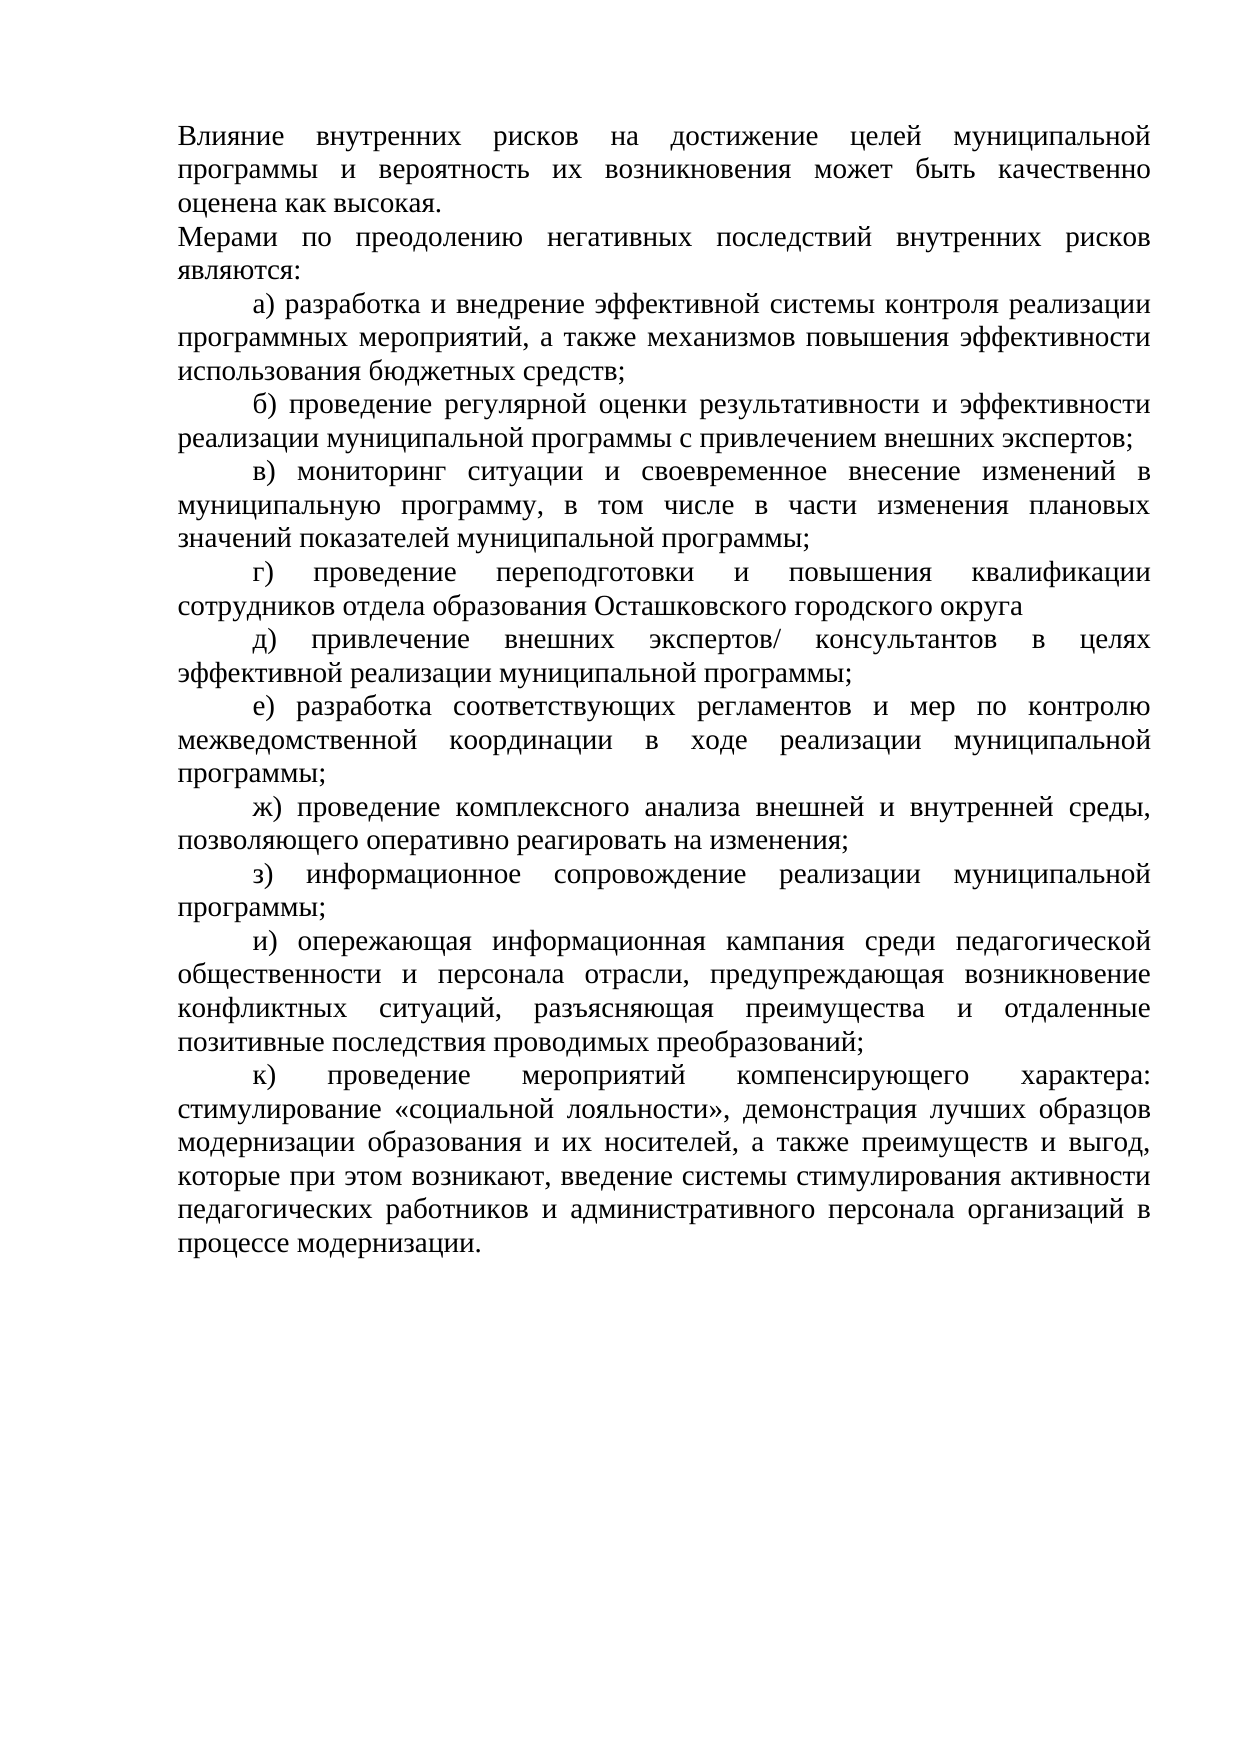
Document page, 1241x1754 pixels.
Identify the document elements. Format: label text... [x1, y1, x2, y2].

text б) проведение регулярной оценки результативности и эффективности реализации муниципальной программы с привлечением внешних экспертов; [177, 386, 1152, 453]
text д) привлечение внешних экспертов/ консультантов в целях эффективной реализации муниципальной программы; [177, 621, 1152, 688]
text з) информационное сопровождение реализации муниципальной программы; [177, 856, 1152, 923]
text к) проведение мероприятий компенсирующего характера: стимулирование «социальной лояльности», демонстрация лучших образцов модернизации образования и их носителей, а также преимуществ и выгод, которые при этом возникают, введение системы стимулирования активности педагогических работников и административного персонала организаций в процессе модернизации. [177, 1057, 1152, 1258]
text ж) проведение комплексного анализа внешней и внутренней среды, позволяющего оперативно реагировать на изменения; [177, 789, 1152, 856]
text г) проведение переподготовки и повышения квалификации сотрудников отдела образования Осташковского городского округа [177, 554, 1152, 621]
text а) разработка и внедрение эффективной системы контроля реализации программных мероприятий, а также механизмов повышения эффективности использования бюджетных средств; [177, 286, 1152, 386]
text Мерами по преодолению негативных последствий внутренних рисков являются: [177, 219, 1152, 286]
text Влияние внутренних рисков на достижение целей муниципальной программы и вероятность их возникновения может быть качественно оценена как высокая. [177, 118, 1152, 219]
text и) опережающая информационная кампания среди педагогической общественности и персонала отрасли, предупреждающая возникновение конфликтных ситуаций, разъясняющая преимущества и отдаленные позитивные последствия проводимых преобразований; [177, 923, 1152, 1057]
text в) мониторинг ситуации и своевременное внесение изменений в муниципальную программу, в том числе в части изменения плановых значений показателей муниципальной программы; [177, 453, 1152, 554]
text е) разработка соответствующих регламентов и мер по контролю межведомственной координации в ходе реализации муниципальной программы; [177, 688, 1152, 789]
